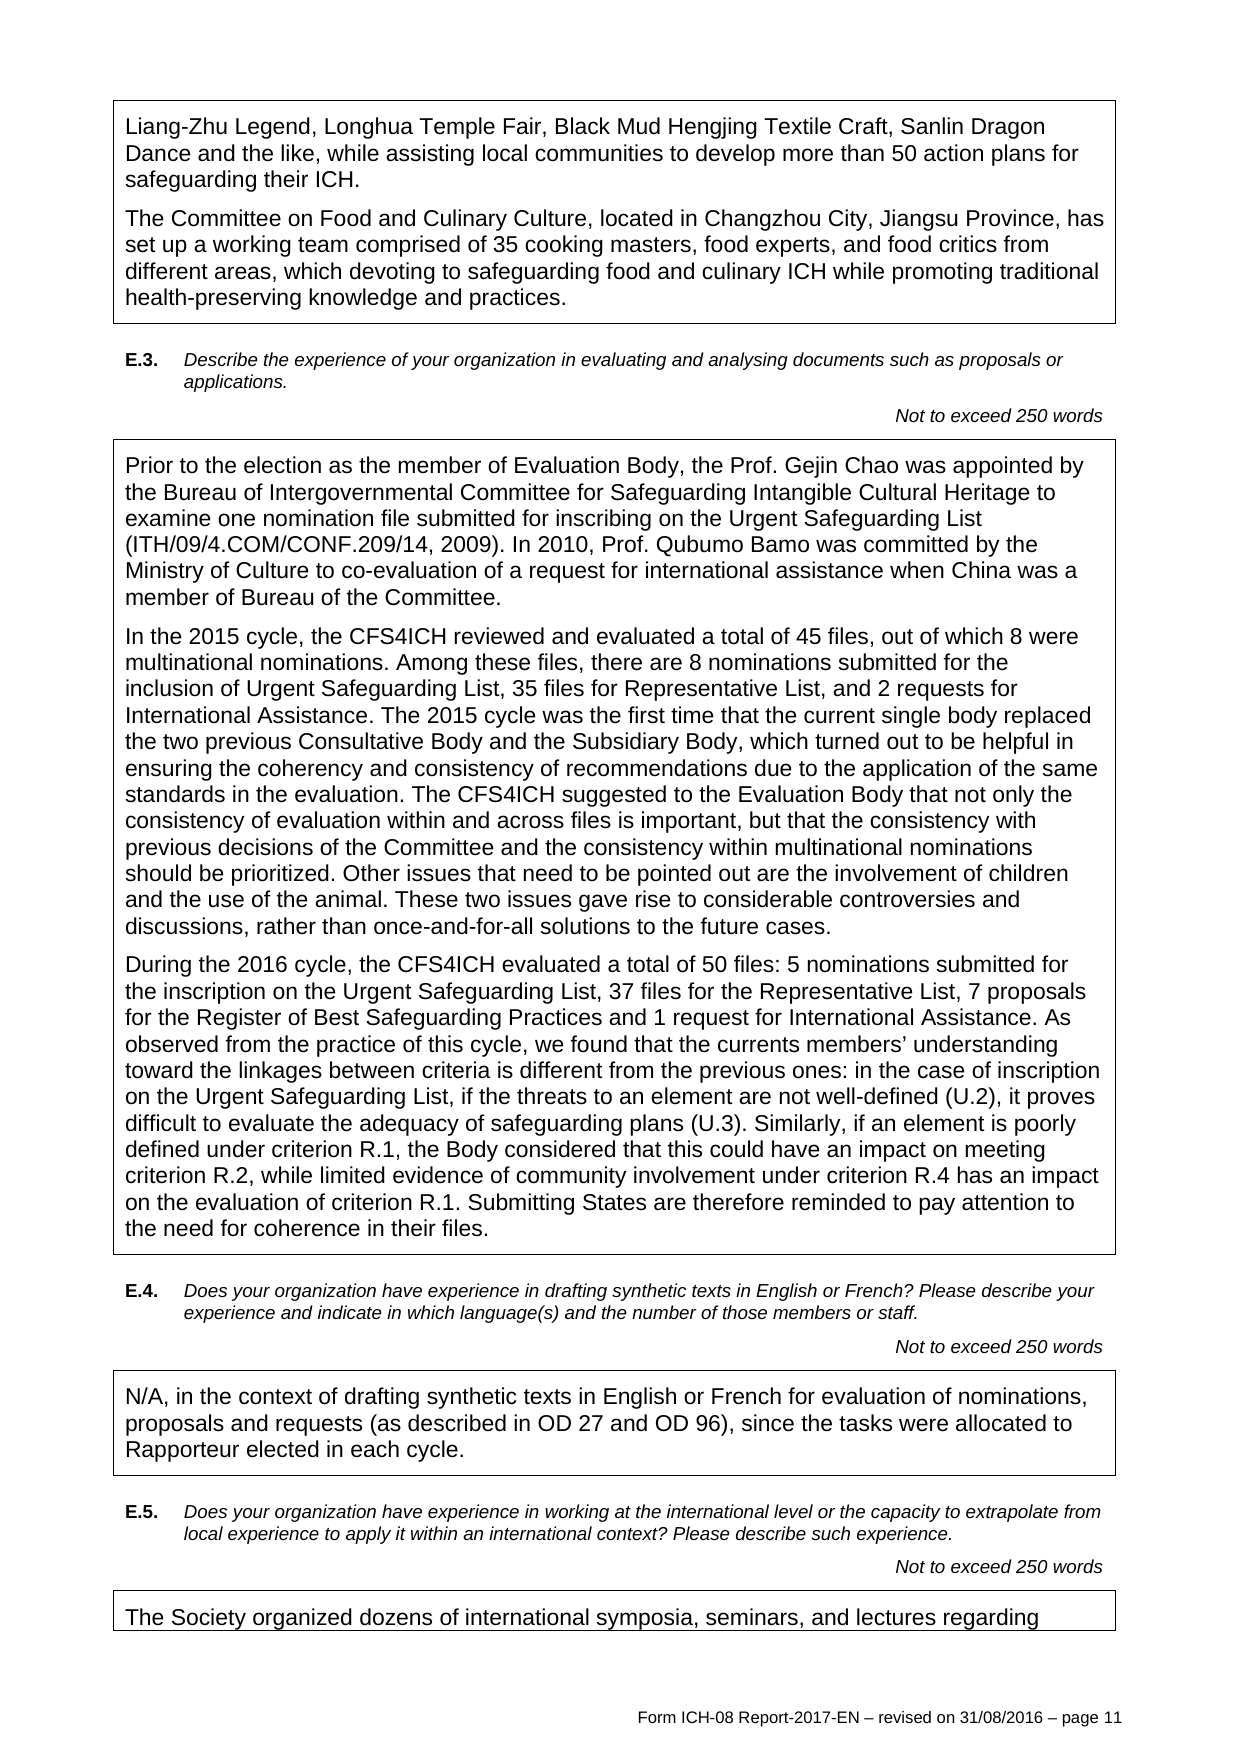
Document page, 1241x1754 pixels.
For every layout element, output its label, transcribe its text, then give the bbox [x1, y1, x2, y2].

table_cell E.3. Describe the experience of your organization in evaluating and analysing documents such as proposals or applications. Not to exceed 250 words [114, 324, 1116, 438]
table_cell Prior to the election as the member of Evaluation Body, the Prof. Gejin Chao was appointed by the Bureau of Intergovernmental Committee for Safeguarding Intangible Cultural Heritage to examine one nomination file submitted for inscribing on the Urgent Safeguarding List (ITH/09/4.COM/CONF.209/14, 2009). In 2010, Prof. Qubumo Bamo was committed by the Ministry of Culture to co-evaluation of a request for international assistance when China was a member of Bureau of the Committee. In the 2015 cycle, the CFS4ICH reviewed and evaluated a total of 45 files, out of which 8 were multinational nominations. Among these files, there are 8 nominations submitted for the inclusion of Urgent Safeguarding List, 35 files for Representative List, and 2 requests for International Assistance. The 2015 cycle was the first time that the current single body replaced the two previous Consultative Body and the Subsidiary Body, which turned out to be helpful in ensuring the coherency and consistency of recommendations due to the application of the same standards in the evaluation. The CFS4ICH suggested to the Evaluation Body that not only the consistency of evaluation within and across files is important, but that the consistency with previous decisions of the Committee and the consistency within multinational nominations should be prioritized. Other issues that need to be pointed out are the involvement of children and the use of the animal. These two issues gave rise to considerable controversies and discussions, rather than once-and-for-all solutions to the future cases. During the 2016 cycle, the CFS4ICH evaluated a total of 50 files: 5 nominations submitted for the inscription on the Urgent Safeguarding List, 37 files for the Representative List, 7 proposals for the Register of Best Safeguarding Practices and 1 request for International Assistance. As observed from the practice of this cycle, we found that the currents members’ understanding toward the linkages between criteria is different from the previous ones: in the case of inscription on the Urgent Safeguarding List, if the threats to an element are not well-defined (U.2), it proves difficult to evaluate the adequacy of safeguarding plans (U.3). Similarly, if an element is poorly defined under criterion R.1, the Body considered that this could have an impact on meeting criterion R.2, while limited evidence of community involvement under criterion R.4 has an impact on the evaluation of criterion R.1. Submitting States are therefore reminded to pay attention to the need for coherence in their files. [114, 440, 1115, 1254]
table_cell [114, 1591, 1115, 1630]
table_cell E.5. Does your organization have experience in working at the international level or the capacity to extrapolate from local experience to apply it within an international context? Please describe such experience. Not to exceed 250 words [114, 1476, 1116, 1590]
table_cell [114, 101, 1115, 323]
table_cell E.4. Does your organization have experience in drafting synthetic texts in English or French? Please describe your experience and indicate in which language(s) and the number of those members or staff. Not to exceed 250 words [114, 1255, 1116, 1369]
table_cell N/A, in the context of drafting synthetic texts in English or French for evaluation of nominations, proposals and requests (as described in OD 27 and OD 96), since the tasks were allocated to Rapporteur elected in each cycle. [114, 1371, 1115, 1475]
